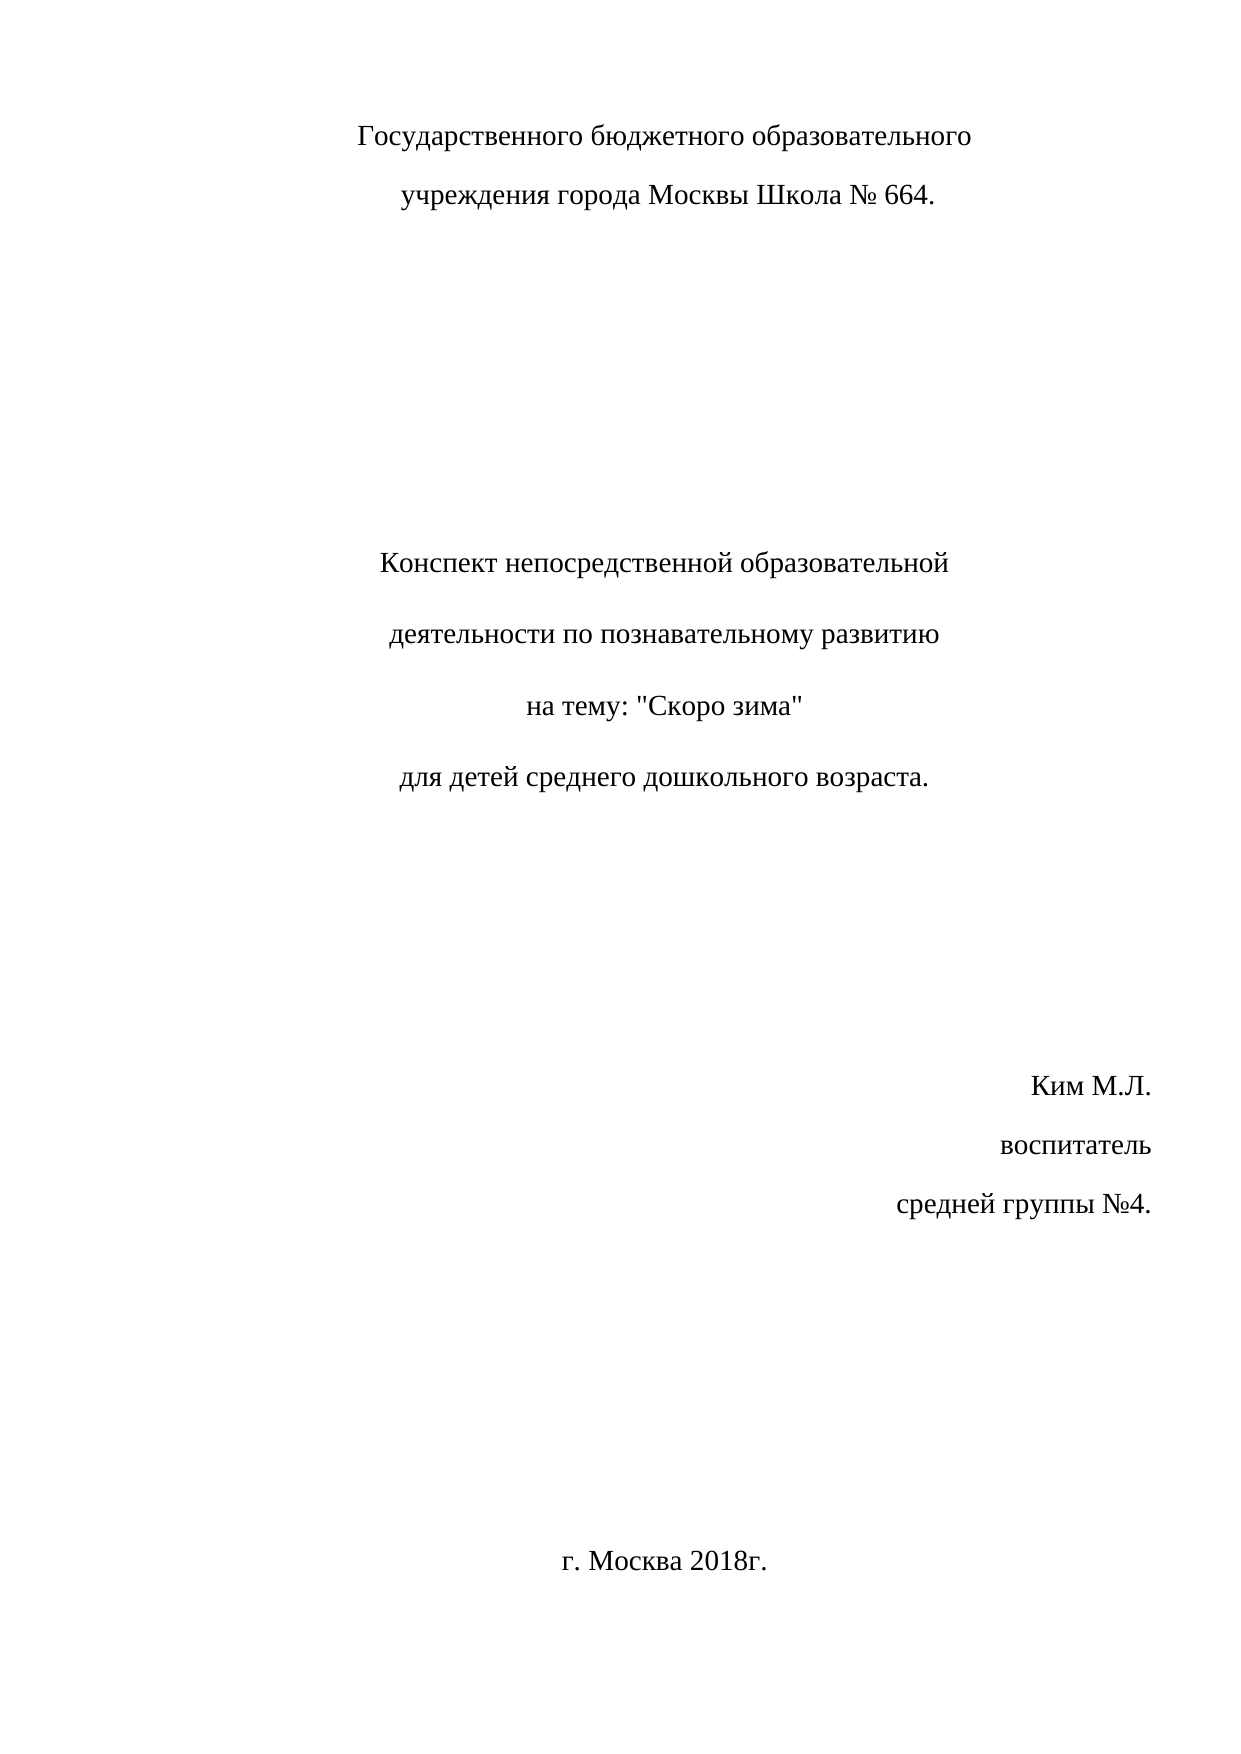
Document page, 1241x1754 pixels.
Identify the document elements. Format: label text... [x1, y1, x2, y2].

text воспитатель [177, 1127, 1152, 1161]
text Государственного бюджетного образовательного [177, 118, 1152, 152]
text Конспект непосредственной образовательной [177, 546, 1152, 579]
text для детей среднего дошкольного возраста. [177, 759, 1152, 792]
text учреждения города Москвы Школа № 664. [177, 177, 1152, 211]
text деятельности по познавательному развитию [177, 617, 1152, 650]
text средней группы №4. [177, 1186, 1152, 1220]
text г. Москва 2018г. [177, 1543, 1152, 1576]
text Ким М.Л. [177, 1068, 1152, 1101]
text на тему: "Скоро зима" [177, 688, 1152, 721]
